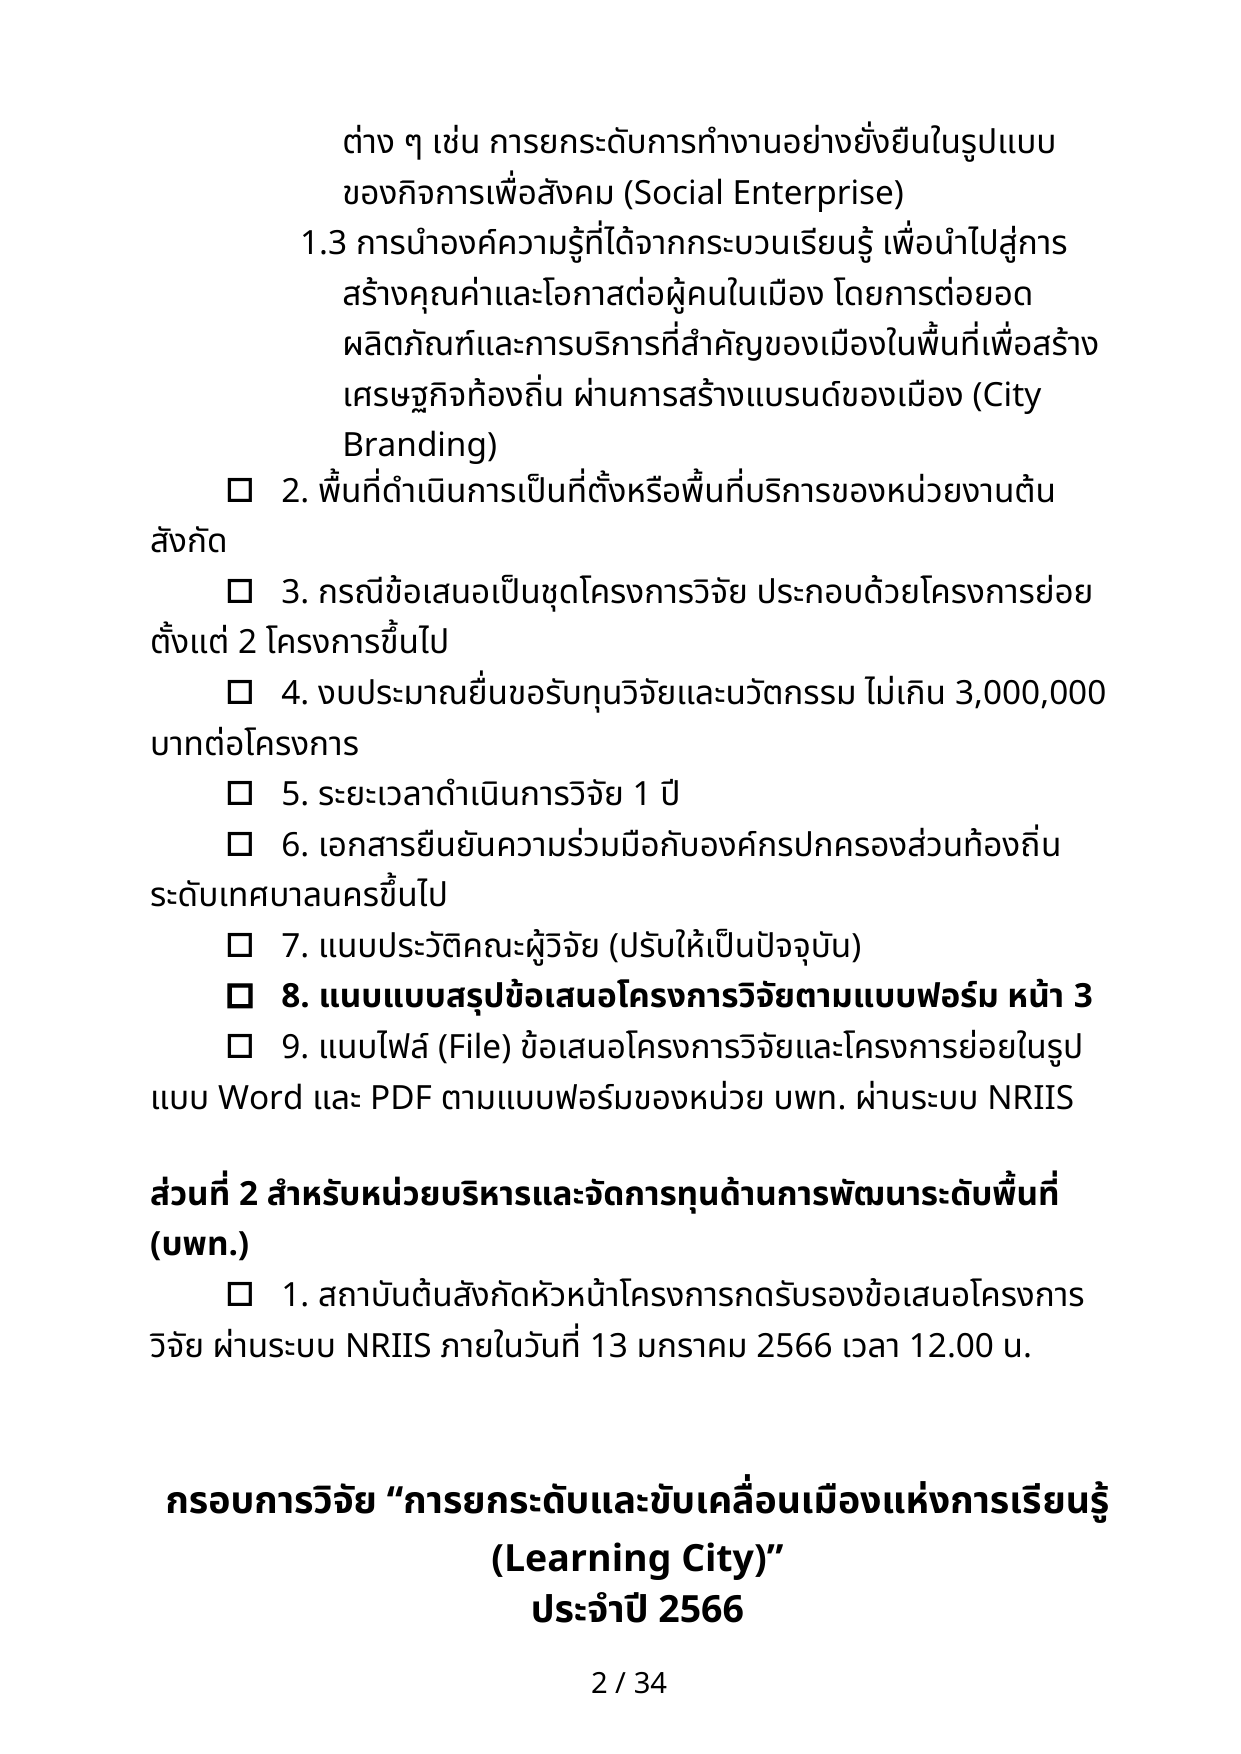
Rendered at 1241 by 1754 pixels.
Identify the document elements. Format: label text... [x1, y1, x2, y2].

text 1. สถาบันต้นสังกัดหัวหน้าโครงการกดรับรองข้อเสนอโครงการวิจัย ผ่านระบบ NRIIS ภายในวันที่ 13 มกราคม 2566 เวลา 12.00 น. [150, 1271, 1107, 1372]
text 2. พื้นที่ดำเนินการเป็นที่ตั้งหรือพื้นที่บริการของหน่วยงานต้นสังกัด [150, 467, 1107, 568]
text ส่วนที่ 2 สำหรับหน่วยบริหารและจัดการทุนด้านการพัฒนาระดับพื้นที่ (บพท.) [150, 1169, 1107, 1271]
text 3. กรณีข้อเสนอเป็นชุดโครงการวิจัย ประกอบด้วยโครงการย่อยตั้งแต่ 2 โครงการขึ้นไป [150, 568, 1107, 669]
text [342, 118, 1107, 219]
text 7. แนบประวัติคณะผู้วิจัย (ปรับให้เป็นปัจจุบัน) [150, 922, 1107, 972]
text 5. ระยะเวลาดำเนินการวิจัย 1 ปี [150, 770, 1107, 821]
text 6. เอกสารยืนยันความร่วมมือกับองค์กรปกครองส่วนท้องถิ่นระดับเทศบาลนครขึ้นไป [150, 821, 1107, 922]
text 9. แนบไฟล์ (File) ข้อเสนอโครงการวิจัยและโครงการย่อยในรูปแบบ Word และ PDF ตามแบบฟอร์มของหน่วย บพท. ผ่านระบบ NRIIS [150, 1023, 1107, 1124]
text ประจำปี 2566 [150, 1582, 1124, 1639]
text 4. งบประมาณยื่นขอรับทุนวิจัยและนวัตกรรม ไม่เกิน 3,000,000 บาทต่อโครงการ [150, 669, 1107, 770]
text กรอบการวิจัย “การยกระดับและขับเคลื่อนเมืองแห่งการเรียนรู้ (Learning City)” [150, 1474, 1124, 1582]
text 1.3 การนำองค์ความรู้ที่ได้จากกระบวนเรียนรู้ เพื่อนำไปสู่การสร้างคุณค่าและโอกาสต่อผู้คนในเมือง โดยการต่อยอดผลิตภัณฑ์และการบริการที่สำคัญของเมืองในพื้นที่เพื่อสร้างเศรษฐกิจท้องถิ่น ผ่านการสร้างแบรนด์ของเมือง (City Branding) [300, 219, 1107, 467]
text 8. แนบแบบสรุปข้อเสนอโครงการวิจัยตามแบบฟอร์ม หน้า 3 [150, 972, 1107, 1023]
